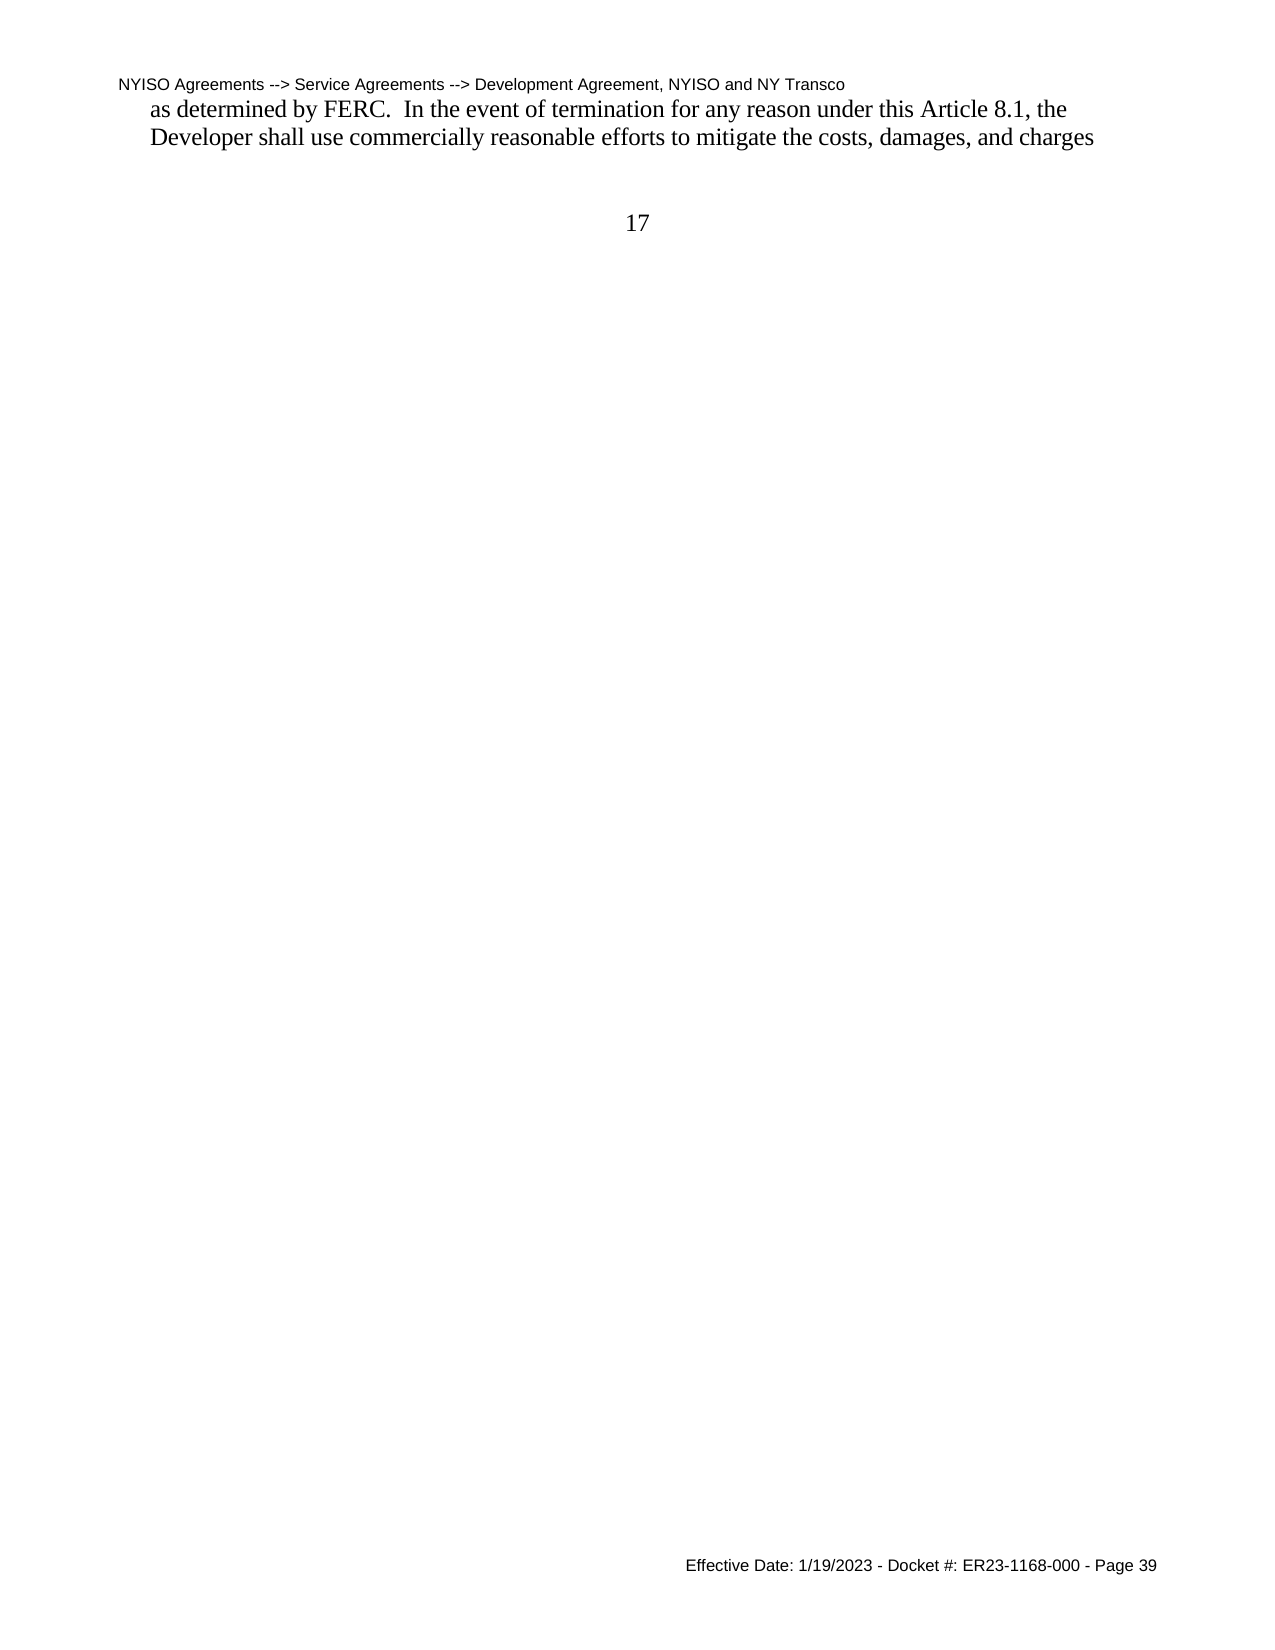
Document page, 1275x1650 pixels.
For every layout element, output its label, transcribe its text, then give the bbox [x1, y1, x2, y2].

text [150, 94, 1143, 151]
text 17 [625, 208, 1275, 237]
